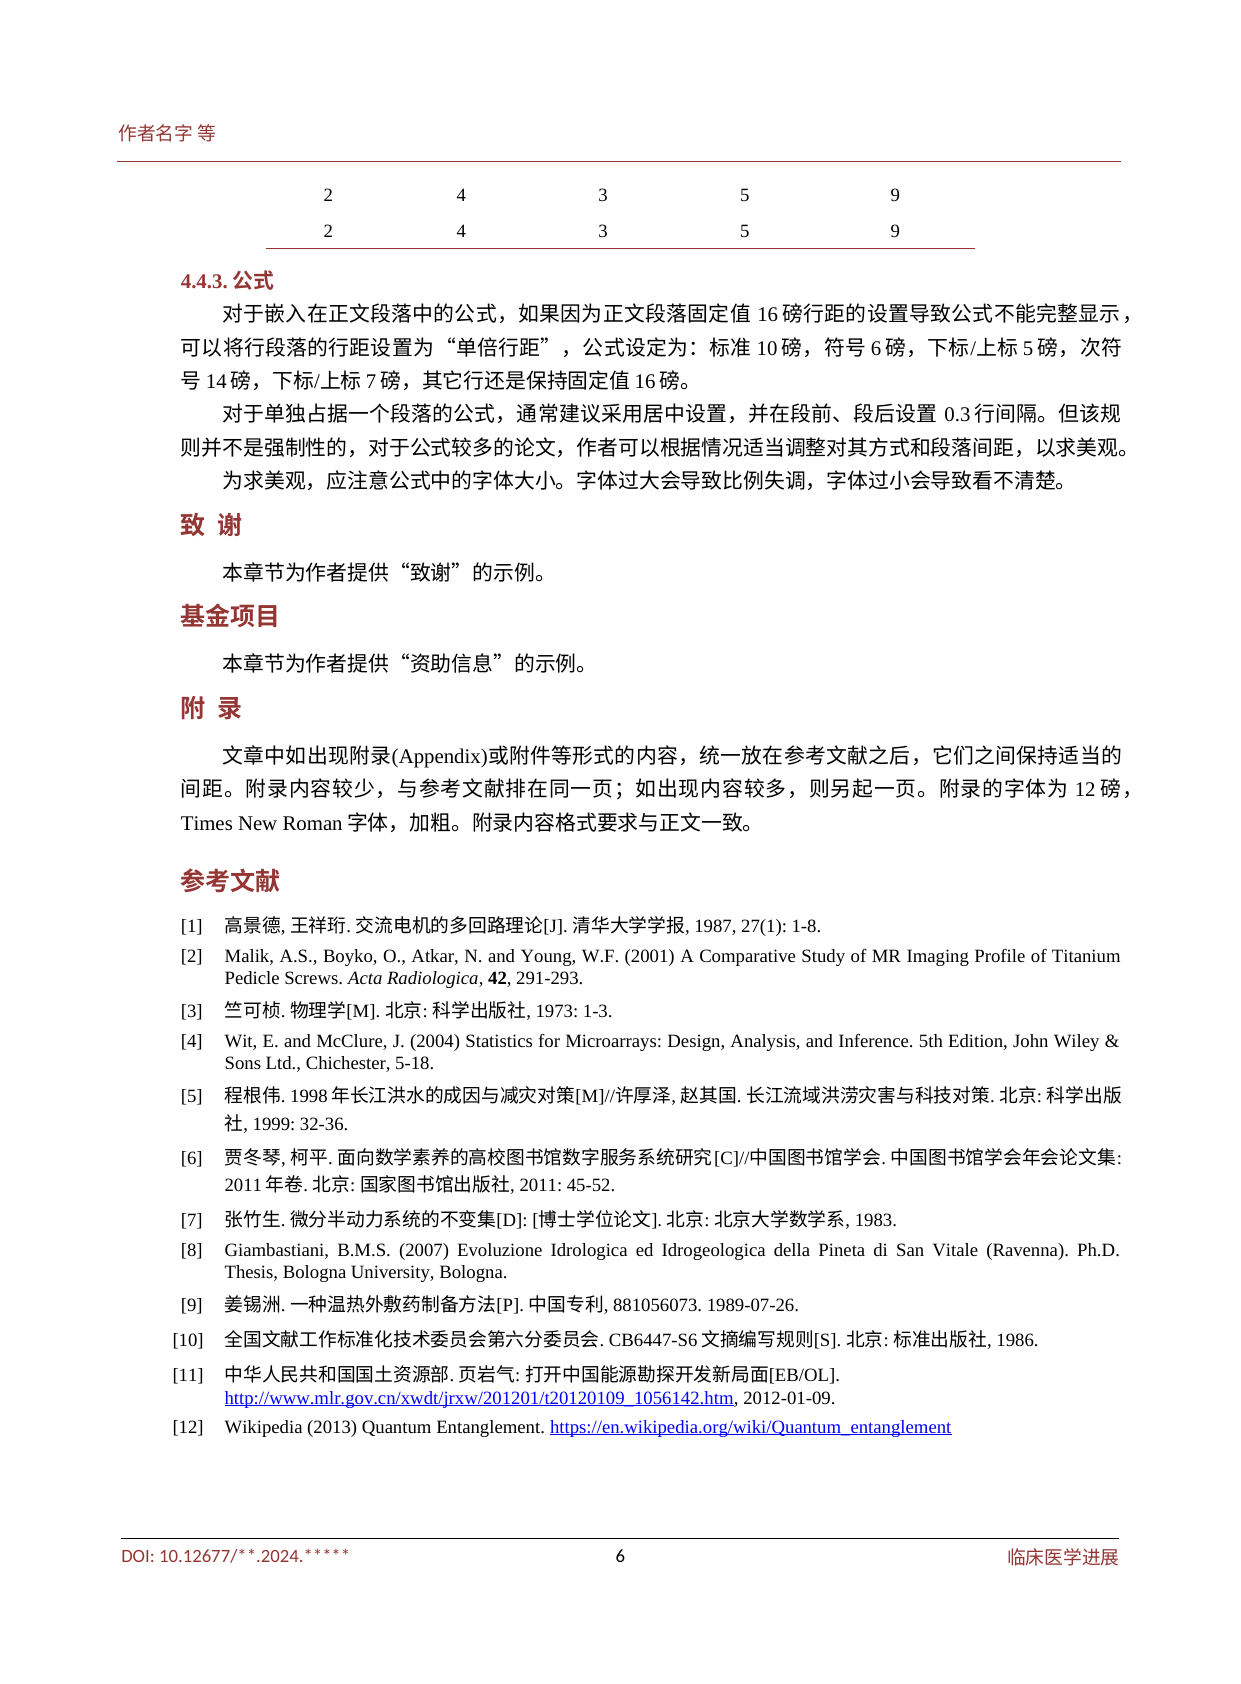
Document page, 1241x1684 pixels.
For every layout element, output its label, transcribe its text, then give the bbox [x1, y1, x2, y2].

table_cell 5 [674, 213, 815, 248]
table_cell 9 [815, 177, 974, 213]
text 文章中如出现附录(Appendix)或附件等形式的内容，统一放在参考文献之后，它们之间保持适当的间距。附录内容较少，与参考文献排在同一页；如出现内容较多，则另起一页。附录的字体为，Times New Roman字体，加粗。附录内容格式要求与正文一致。 [181, 737, 1122, 837]
text 本章节为作者提供“致谢”的示例。 [181, 553, 1122, 587]
list 中华人民共和国国土资源部. 页岩气: 打开中国能源勘探开发新局面[EB/OL]. http://www.mlr.gov.cn/xwdt/jrxw/201201/t20120109_1056142.htm, 2012-01-09. [172, 1359, 1122, 1408]
list 全国文献工作标准化技术委员会第六分委员会. CB6447-S6文摘编写规则[S]. 北京: 标准出版社, 1986. [172, 1325, 1122, 1352]
table_cell 3 [532, 177, 673, 213]
list 竺可桢. 物理学[M]. 北京: 科学出版社, 1973: 1-3. [181, 996, 1122, 1023]
text 对于单独占据一个段落的公式，通常建议采用居中设置，并在段前、段后设置0.3行间隔。但该规则并不是强制性的，对于公式较多的论文，作者可以根据情况适当调整对其方式和段落间距，以求美观。 [181, 395, 1122, 462]
list Wikipedia (2013) Quantum Entanglement. https://en.wikipedia.org/wiki/Quantum_entanglement [172, 1416, 1122, 1437]
table_cell 2 [266, 177, 390, 213]
table_cell 4 [390, 177, 532, 213]
text . 公式 [181, 262, 1122, 295]
text 致 谢 [181, 507, 1122, 541]
list 程根伟. 1998年长江洪水的成因与减灾对策[M]//许厚泽, 赵其国. 长江流域洪涝灾害与科技对策. 北京: 科学出版社, 1999: 32-36. [181, 1081, 1122, 1135]
text 附 录 [181, 691, 1122, 724]
table_cell 2 [266, 213, 390, 248]
table_cell 5 [674, 177, 815, 213]
list Malik, A.S., Boyko, O., Atkar, N. and Young, W.F. (2001) A Comparative Study of MR Imaging Profile of Titanium Pedicle Screws. Acta Radiologica, 42, 291-293. [181, 945, 1122, 988]
text 对于嵌入在正文段落中的公式，如果因为正文段落固定值行距的设置导致公式不能完整显示，可以将行段落的行距设置为“单倍行距”，公式设定为：标准，符号，下标/上标，次符号，下标/上标，其它行还是保持固定值。 [181, 295, 1122, 395]
table_cell 4 [390, 213, 532, 248]
text 基金项目 [181, 599, 1122, 632]
table_cell 3 [532, 213, 673, 248]
list 贾冬琴, 柯平. 面向数学素养的高校图书馆数字服务系统研究[C]//中国图书馆学会. 中国图书馆学会年会论文集: 2011年卷. 北京: 国家图书馆出版社, 2011: 45-52. [181, 1143, 1122, 1197]
list 高景德, 王祥珩. 交流电机的多回路理论[J]. 清华大学学报, 1987, 27(1): 1-8. [181, 910, 1122, 937]
text 本章节为作者提供“资助信息”的示例。 [181, 645, 1122, 678]
text 参考文献 [181, 862, 1122, 898]
table_cell 9 [815, 213, 974, 248]
list Wit, E. and McClure, J. (2004) Statistics for Microarrays: Design, Analysis, and Inference. 5th Edition, John Wiley & Sons Ltd., Chichester, 5-18. [181, 1030, 1122, 1073]
list 张竹生. 微分半动力系统的不变集[D]: [博士学位论文]. 北京: 北京大学数学系, 1983. [181, 1205, 1122, 1232]
list 姜锡洲. 一种温热外敷药制备方法[P]. 中国专利, 881056073. 1989-07-26. [181, 1290, 1122, 1317]
list Giambastiani, B.M.S. (2007) Evoluzione Idrologica ed Idrogeologica della Pineta di San Vitale (Ravenna). Ph.D. Thesis, Bologna University, Bologna. [181, 1239, 1122, 1282]
text 为求美观，应注意公式中的字体大小。字体过大会导致比例失调，字体过小会导致看不清楚。 [181, 462, 1122, 495]
